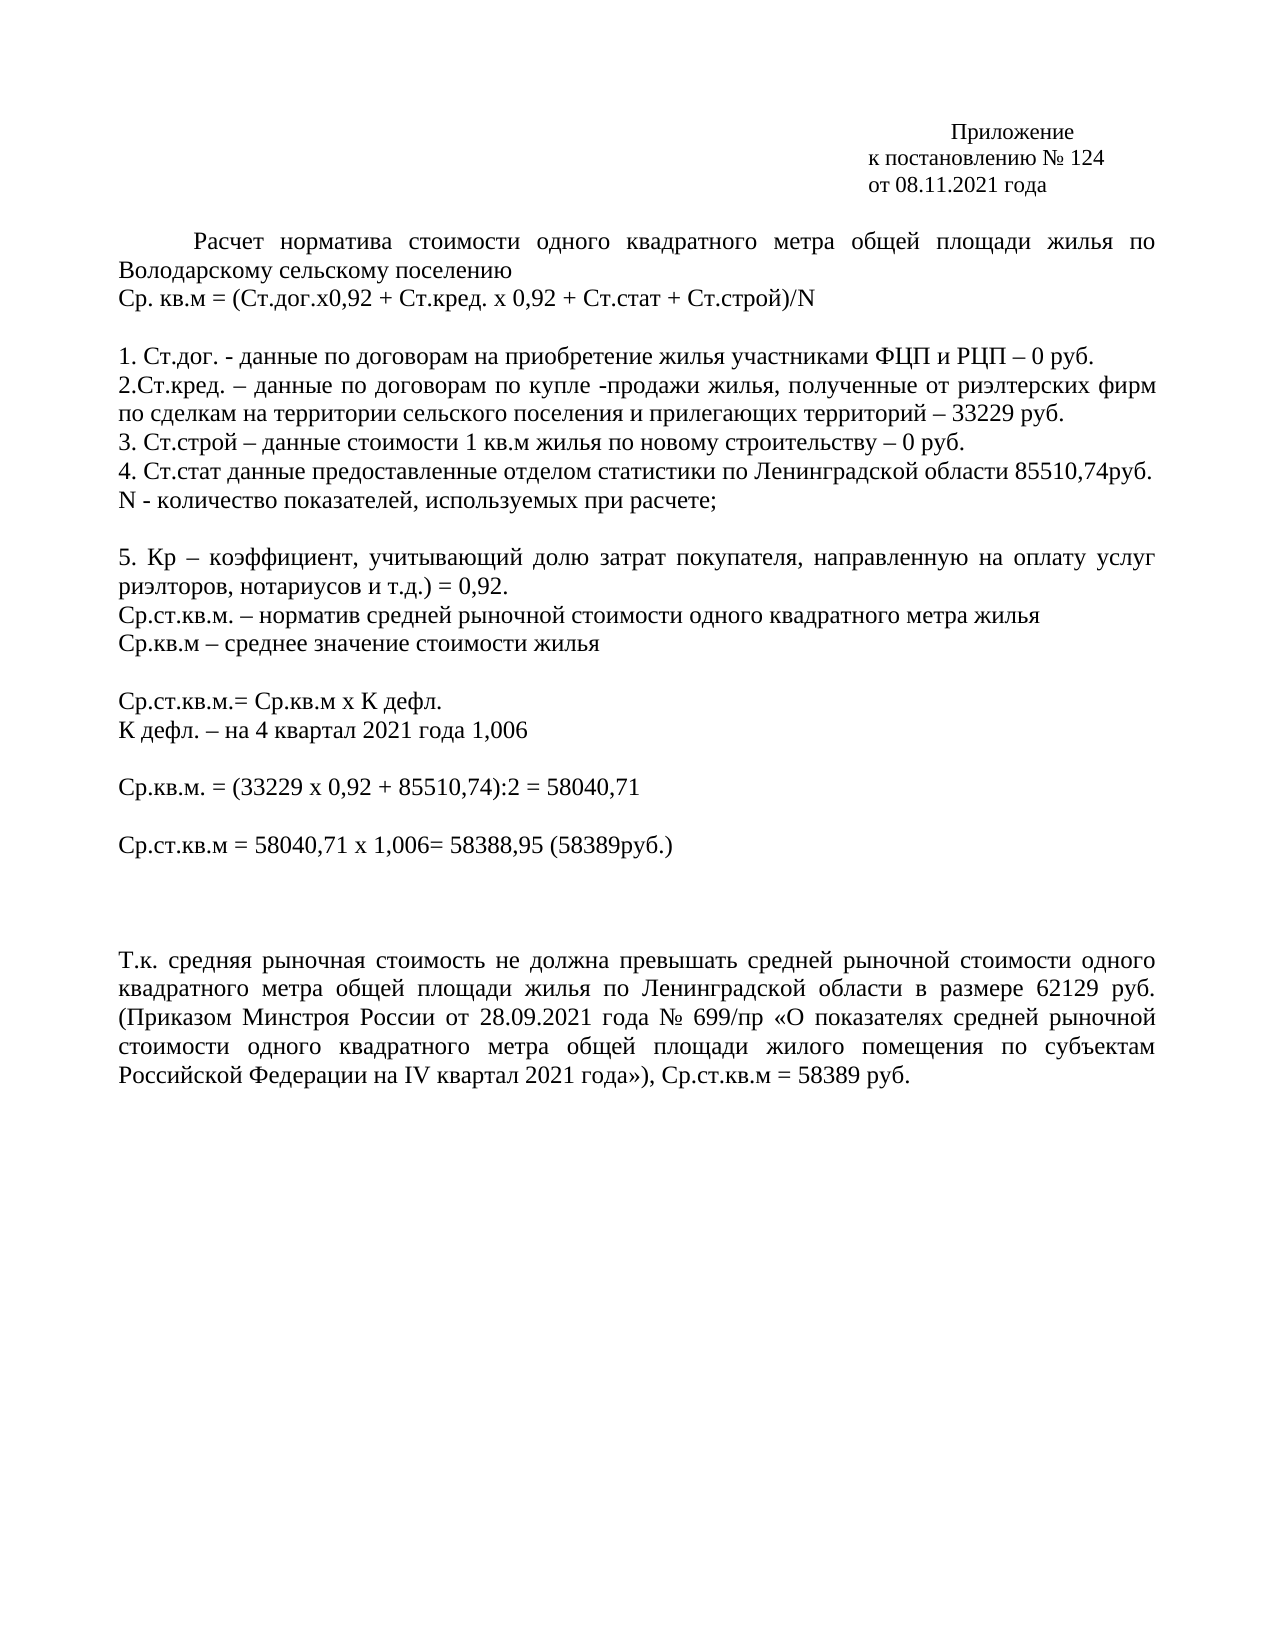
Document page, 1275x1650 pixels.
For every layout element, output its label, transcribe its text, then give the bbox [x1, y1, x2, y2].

text Т.к. средняя рыночная стоимость не должна превышать средней рыночной стоимости одного квадратного метра общей площади жилья по Ленинградской области в размере 62129 руб. (Приказом Минстроя России от 28.09.2021 года № 699/пр «О показателях средней рыночной стоимости одного квадратного метра общей площади жилого помещения по субъектам Российской Федерации на IV квартал 2021 года»), Ср.ст.кв.м = 58389 руб. [118, 945, 1157, 1088]
text N - количество показателей, используемых при расчете; [118, 485, 1157, 513]
text Ср.ст.кв.м = 58040,71 х 1,006= 58388,95 (58389руб.) [118, 830, 1157, 858]
text Ср.ст.кв.м.= Ср.кв.м х К дефл. [118, 686, 1157, 715]
text 4. Ст.стат данные предоставленные отделом статистики по Ленинградской области 85510,74руб. [118, 456, 1157, 485]
text Ср.кв.м – среднее значение стоимости жилья [118, 628, 1157, 657]
text Расчет норматива стоимости одного квадратного метра общей площади жилья по Володарскому сельскому поселению [118, 226, 1157, 283]
text к постановлению № 124 [868, 144, 1157, 171]
text Приложение [868, 118, 1157, 144]
text 5. Кр – коэффициент, учитывающий долю затрат покупателя, направленную на оплату услуг риэлторов, нотариусов и т.д.) = 0,92. [118, 542, 1157, 600]
text 3. Ст.строй – данные стоимости 1 кв.м жилья по новому строительству – 0 руб. [118, 427, 1157, 456]
text Ср.ст.кв.м. – норматив средней рыночной стоимости одного квадратного метра жилья [118, 600, 1157, 628]
text 2.Ст.кред. – данные по договорам по купле -продажи жилья, полученные от риэлтерских фирм по сделкам на территории сельского поселения и прилегающих территорий – 33229 руб. [118, 370, 1157, 427]
text К дефл. – на 4 квартал 2021 года 1,006 [118, 715, 1157, 743]
text Ср.кв.м. = (33229 х 0,92 + 85510,74):2 = 58040,71 [118, 772, 1157, 801]
text 1. Ст.дог. - данные по договорам на приобретение жилья участниками ФЦП и РЦП – 0 руб. [118, 341, 1157, 370]
text от 08.11.2021 года [868, 171, 1157, 197]
text Ср. кв.м = (Ст.дог.х0,92 + Ст.кред. х 0,92 + Ст.стат + Ст.строй)/N [118, 283, 1157, 312]
